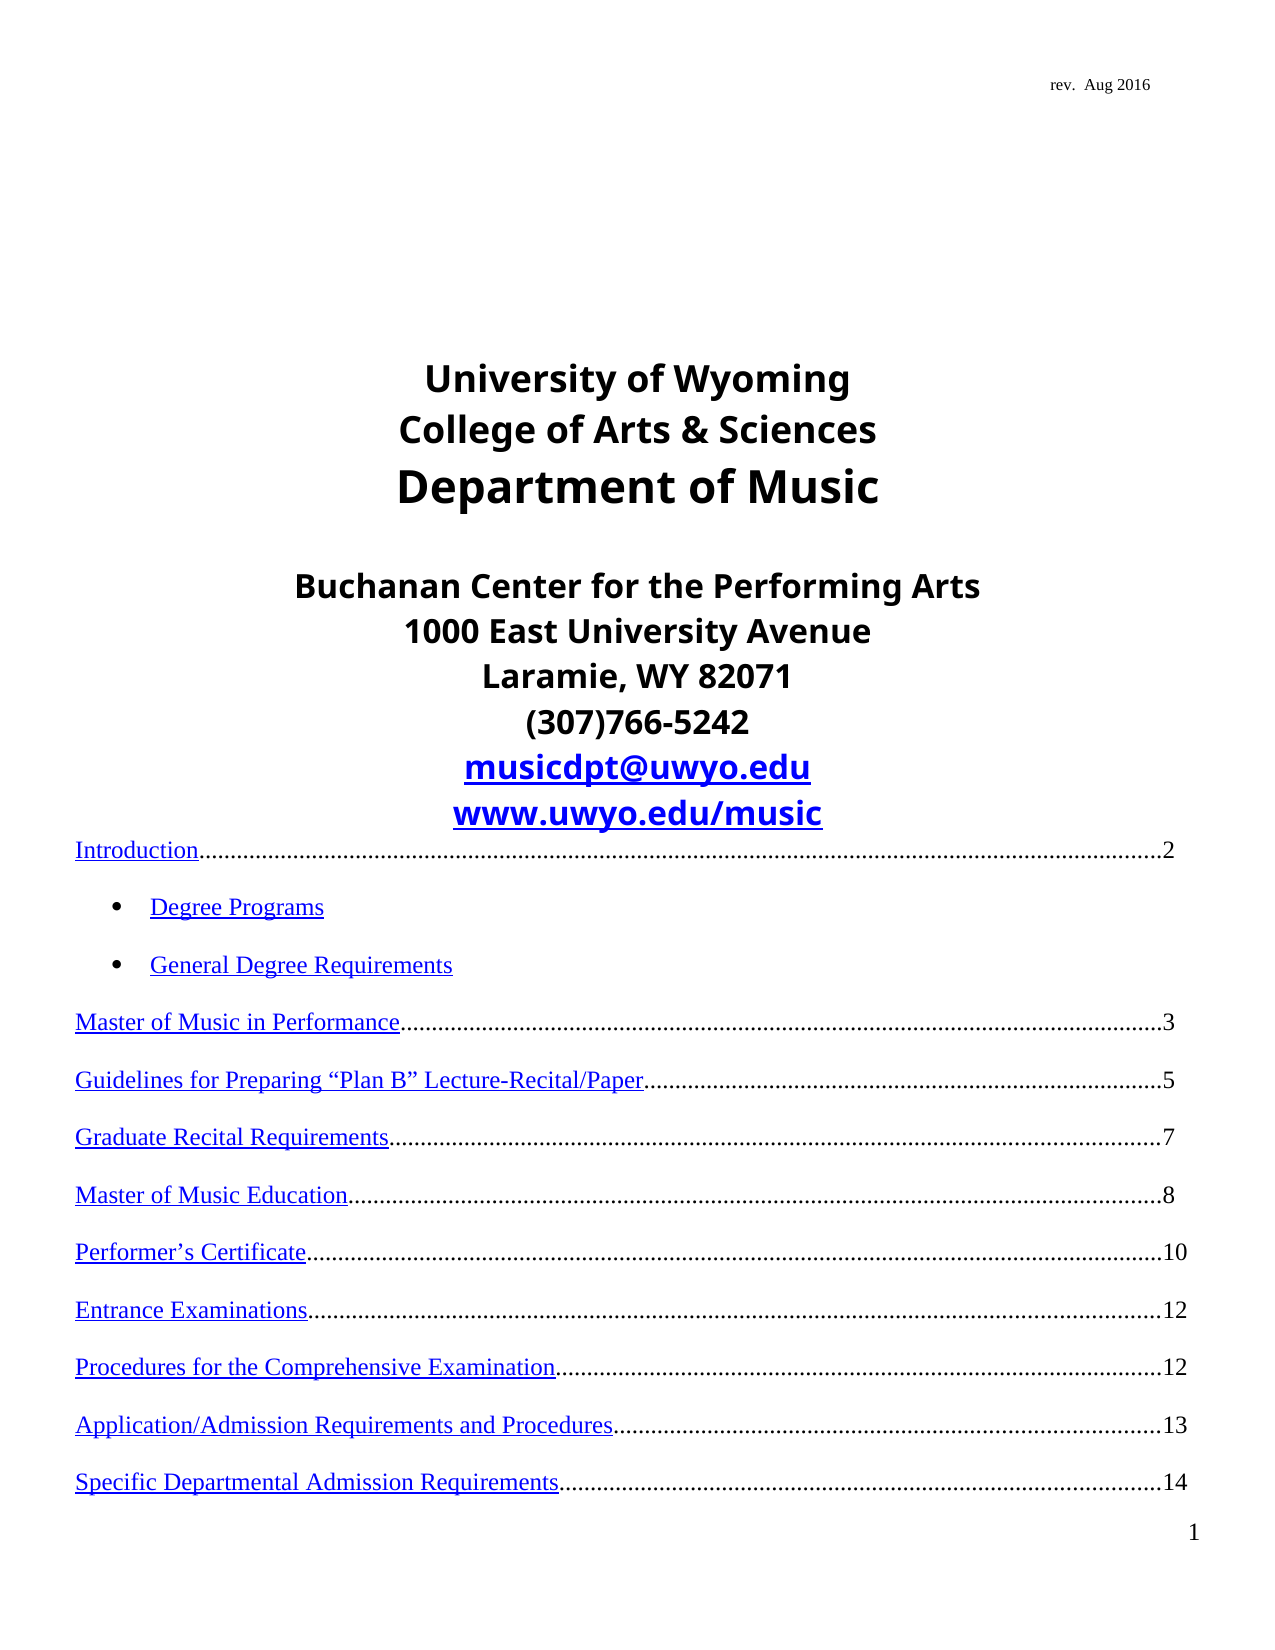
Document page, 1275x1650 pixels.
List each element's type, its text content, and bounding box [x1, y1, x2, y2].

text 1000 East University Avenue [75, 608, 1200, 653]
text Master of Music in Performance 3 [75, 1007, 1200, 1036]
text Specific Departmental Admission Requirements 14 [75, 1467, 1200, 1496]
text Entrance Examinations 12 [75, 1295, 1200, 1324]
text College of Arts & Sciences [75, 403, 1200, 454]
text Guidelines for Preparing “Plan B” Lecture-Recital/Paper 5 [75, 1065, 1200, 1094]
text Application/Admission Requirements and Procedures 13 [75, 1410, 1200, 1439]
text Performer’s Certificate 10 [75, 1237, 1200, 1266]
text Laramie, WY 82071 [75, 653, 1200, 699]
text Buchanan Center for the Performing Arts [75, 562, 1200, 608]
text Graduate Recital Requirements 7 [75, 1122, 1200, 1151]
text www.uwyo.edu/music [75, 789, 1200, 835]
list Degree Programs [112, 892, 1200, 921]
text Department of Music [75, 454, 1200, 517]
text Master of Music Education 8 [75, 1180, 1200, 1209]
list General Degree Requirements [112, 950, 1200, 979]
text Introduction 2 [75, 835, 1200, 864]
text (307)766-5242 [75, 699, 1200, 744]
text Procedures for the Comprehensive Examination 12 [75, 1352, 1200, 1381]
text musicdpt@uwyo.edu [75, 744, 1200, 789]
